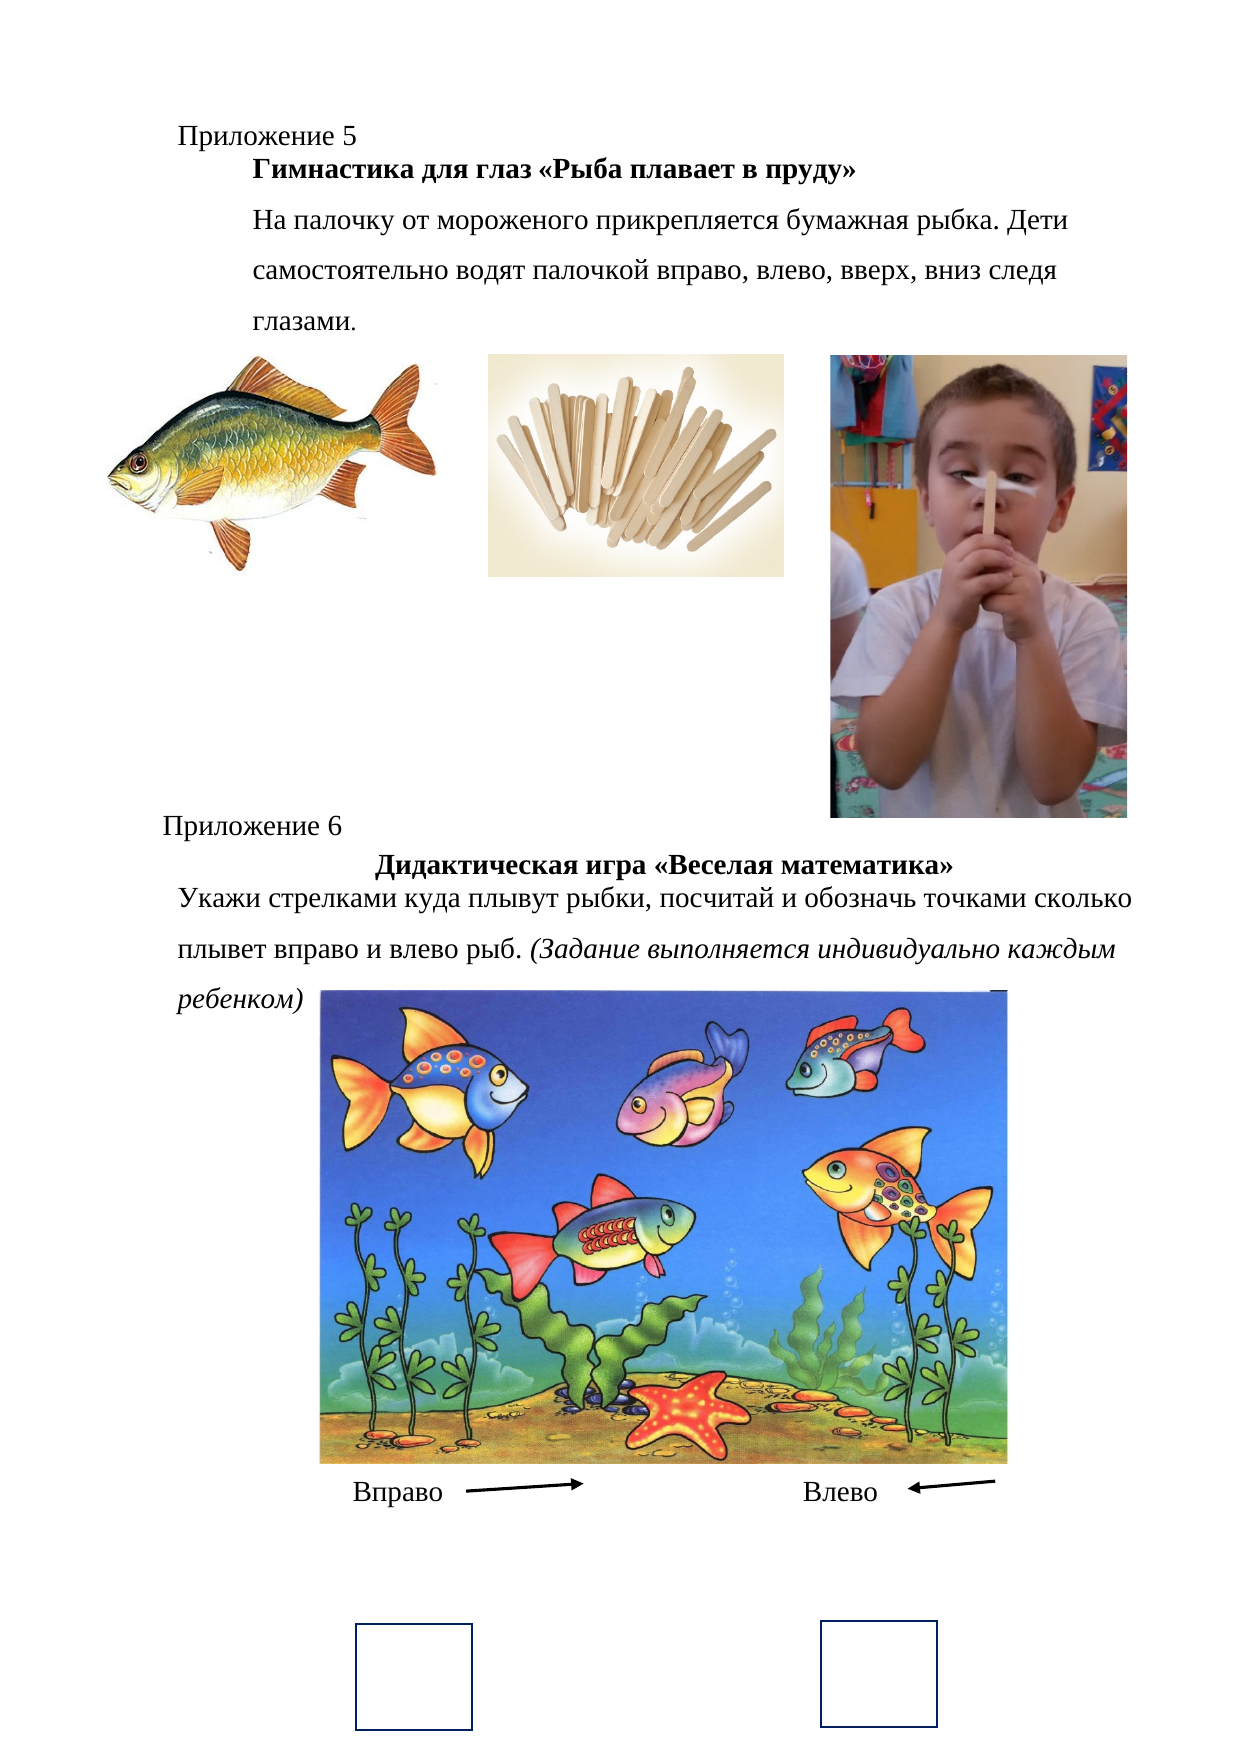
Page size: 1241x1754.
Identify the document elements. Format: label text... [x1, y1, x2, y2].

text Дидактическая игра «Веселая математика» [177, 847, 1152, 880]
picture [101, 354, 442, 577]
picture [318, 990, 1010, 1464]
picture [488, 354, 784, 577]
text Приложение 6 [162, 808, 1152, 842]
text Вправо Влево [177, 1474, 1152, 1507]
picture [830, 355, 1128, 808]
text Гимнастика для глаз «Рыба плавает в пруду» [252, 152, 1152, 185]
text Укажи стрелками куда плывут рыбки, посчитай и обозначь точками сколько плывет вправо и влево рыб. (Задание выполняется индивидуально каждым ребенком) [177, 880, 1152, 1014]
text Приложение 5 [177, 118, 1152, 152]
text На палочку от мороженого прикрепляется бумажная рыбка. Дети самостоятельно водят палочкой вправо, влево, вверх, вниз следя глазами. [252, 202, 1152, 336]
